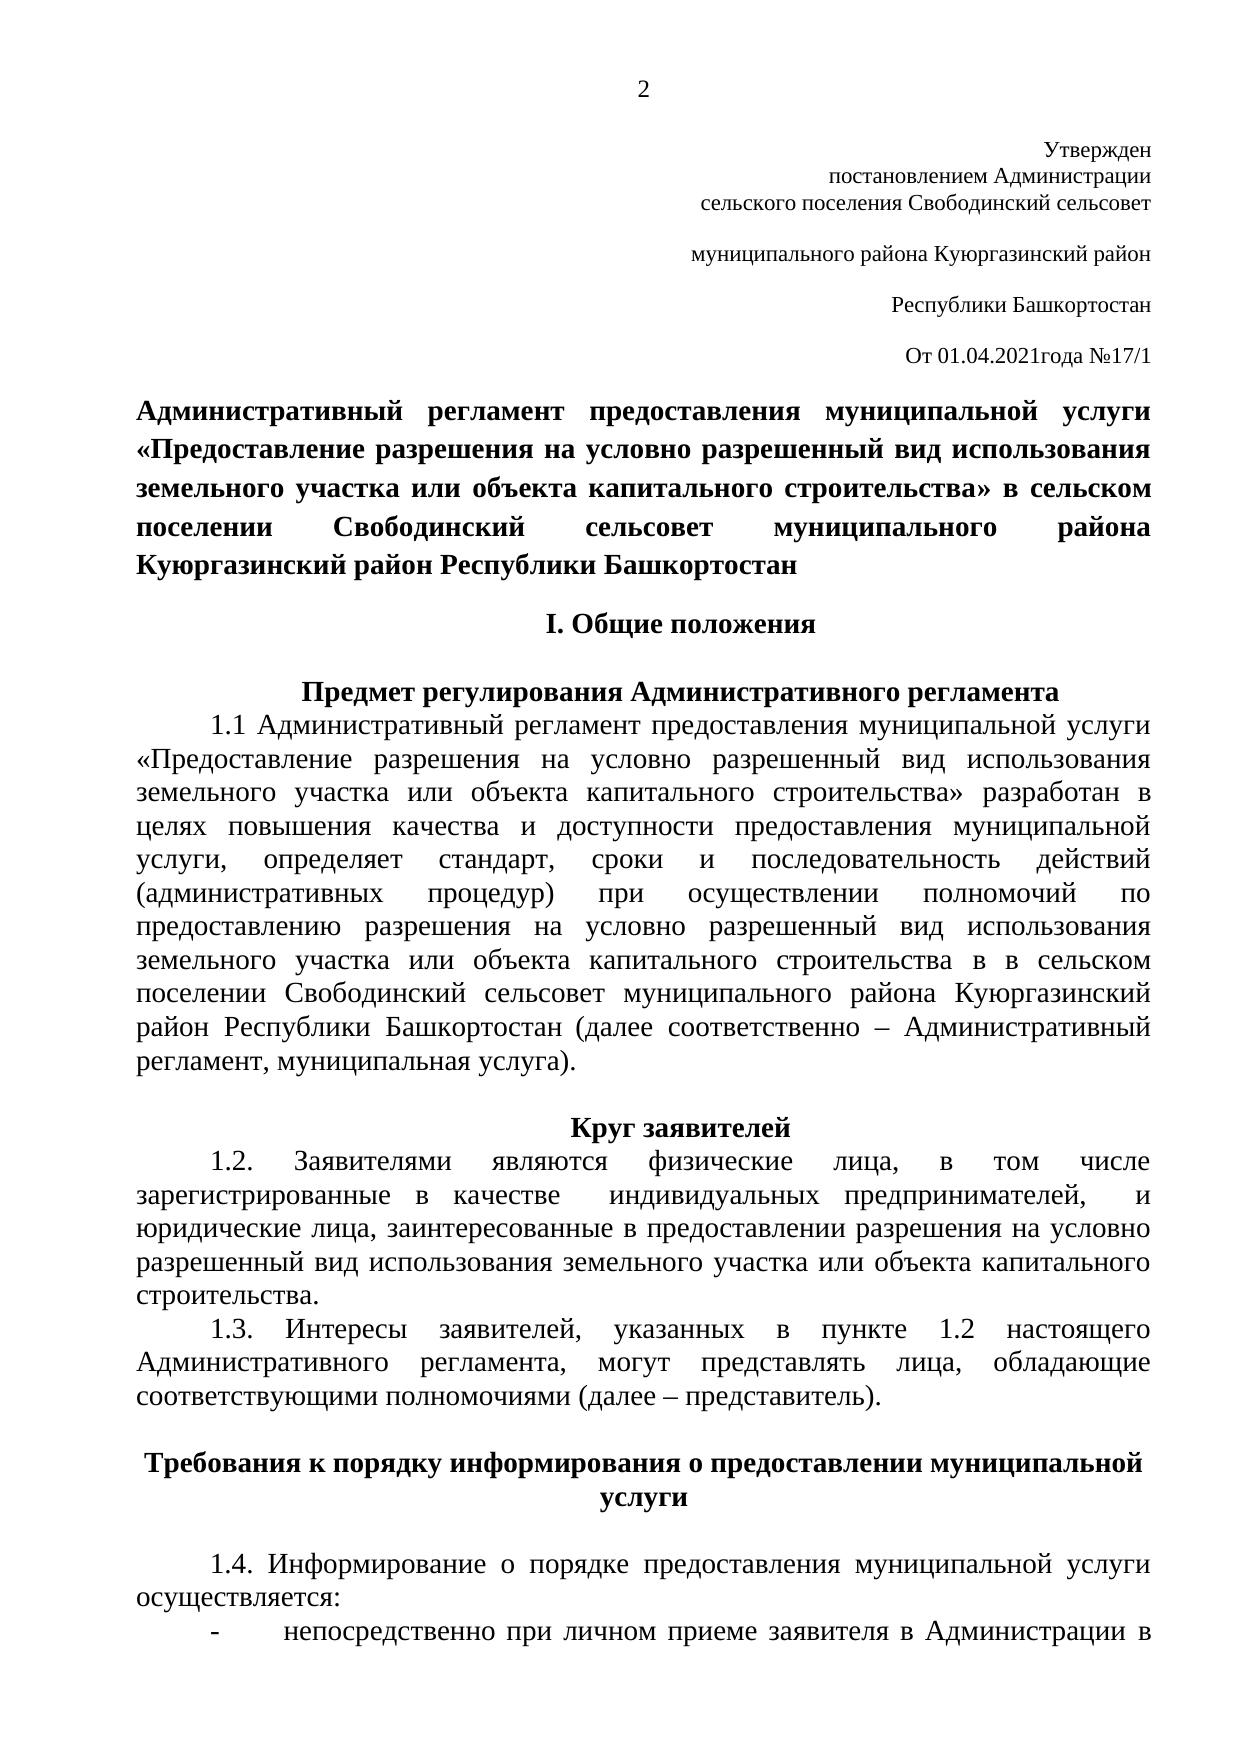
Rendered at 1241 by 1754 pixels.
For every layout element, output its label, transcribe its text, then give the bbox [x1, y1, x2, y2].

text Утвержден [136, 136, 1152, 162]
text сельского поселения Свободинский сельсовет [136, 189, 1152, 215]
text постановлением Администрации [136, 162, 1152, 189]
text Требования к порядку информирования о предоставлении муниципальной услуги [136, 1445, 1152, 1512]
list Круг заявителей [136, 1110, 1152, 1143]
text I. Общие положения [136, 607, 1152, 640]
list 1.3. Интересы заявителей, указанных в пункте 1.2 настоящего Административного регламента, могут представлять лица, обладающие соответствующими полномочиями (далее – представитель). [136, 1311, 1152, 1412]
text 1.1 Административный регламент предоставления муниципальной услуги «Предоставление разрешения на условно разрешенный вид использования земельного участка или объекта капитального строительства» разработан в целях повышения качества и доступности предоставления муниципальной услуги, определяет стандарт, сроки и последовательность действий (административных процедур) при осуществлении полномочий по предоставлению разрешения на условно разрешенный вид использования земельного участка или объекта капитального строительства в в сельском поселении Свободинский сельсовет муниципального района Куюргазинский район Республики Башкортостан (далее соответственно – Административный регламент, муниципальная услуга). [136, 707, 1152, 1076]
text От 01.04.2021года №17/1 [136, 342, 1152, 368]
text Республики Башкортостан [136, 291, 1152, 317]
list 1.2. Заявителями являются физические лица, в том числе зарегистрированные в качестве индивидуальных предпринимателей, и юридические лица, заинтересованные в предоставлении разрешения на условно разрешенный вид использования земельного участка или объекта капитального строительства. [136, 1143, 1152, 1311]
text 1.4. Информирование о порядке предоставления муниципальной услуги осуществляется: [136, 1546, 1152, 1613]
text Административный регламент предоставления муниципальной услуги «Предоставление разрешения на условно разрешенный вид использования земельного участка или объекта капитального строительства» в сельском поселении Свободинский сельсовет муниципального района Куюргазинский район Республики Башкортостан [136, 393, 1152, 581]
text Предмет регулирования Административного регламента [136, 674, 1152, 707]
text муниципального района Куюргазинский район [136, 240, 1152, 266]
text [136, 1613, 1152, 1646]
